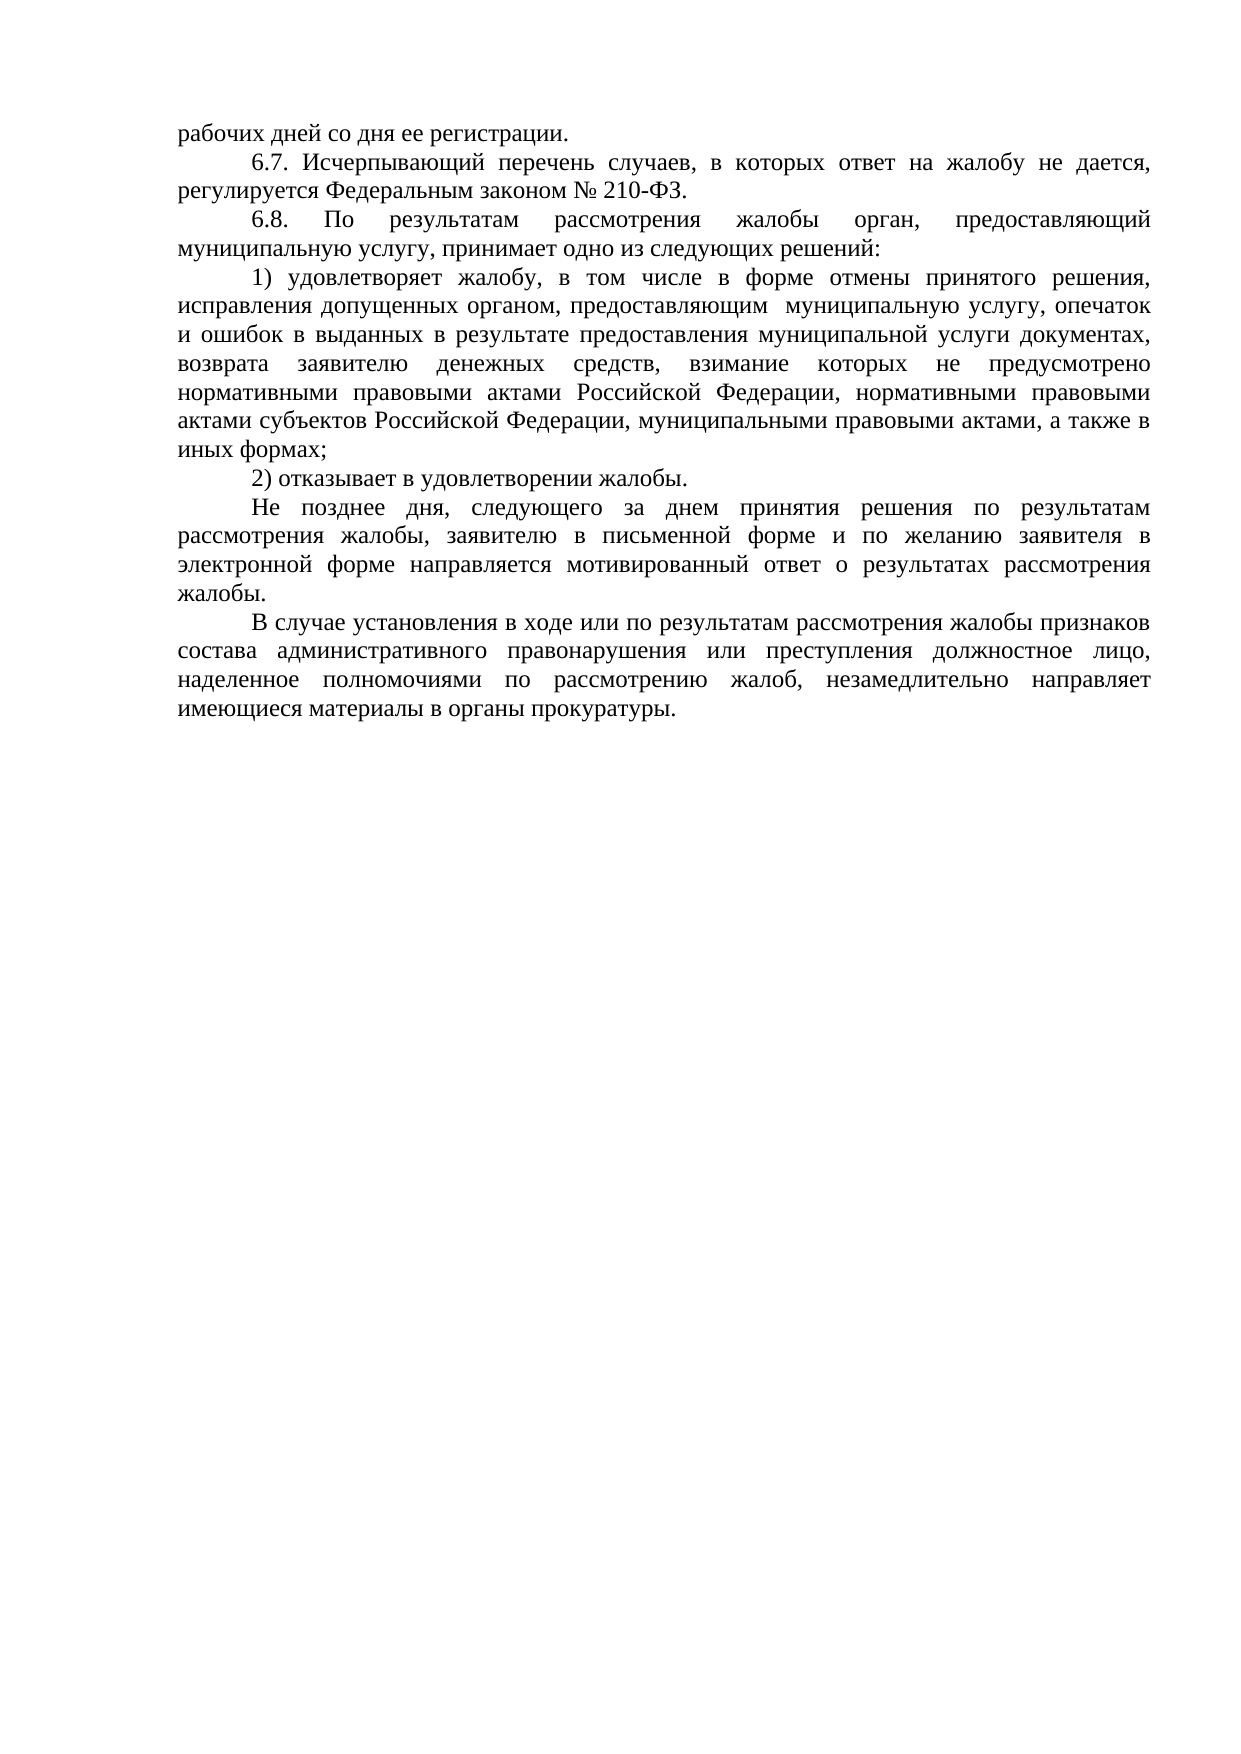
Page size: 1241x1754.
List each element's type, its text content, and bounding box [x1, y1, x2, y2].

text Не позднее дня, следующего за днем принятия решения по результатам рассмотрения жалобы, заявителю в письменной форме и по желанию заявителя в электронной форме направляется мотивированный ответ о результатах рассмотрения жалобы. [177, 492, 1152, 607]
text 2) отказывает в удовлетворении жалобы. [177, 463, 1152, 492]
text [177, 118, 1152, 147]
text 6.8. По результатам рассмотрения жалобы орган, предоставляющий муниципальную услугу, принимает одно из следующих решений: [177, 204, 1152, 262]
text 1) удовлетворяет жалобу, в том числе в форме отмены принятого решения, исправления допущенных органом, предоставляющим муниципальную услугу, опечаток и ошибок в выданных в результате предоставления муниципальной услуги документах, возврата заявителю денежных средств, взимание которых не предусмотрено нормативными правовыми актами Российской Федерации, нормативными правовыми актами субъектов Российской Федерации, муниципальными правовыми актами, а также в иных формах; [177, 262, 1152, 463]
text 6.7. Исчерпывающий перечень случаев, в которых ответ на жалобу не дается, регулируется Федеральным законом № 210-ФЗ. [177, 147, 1152, 204]
text В случае установления в ходе или по результатам рассмотрения жалобы признаков состава административного правонарушения или преступления должностное лицо, наделенное полномочиями по рассмотрению жалоб, незамедлительно направляет имеющиеся материалы в органы прокуратуры. [177, 607, 1152, 722]
